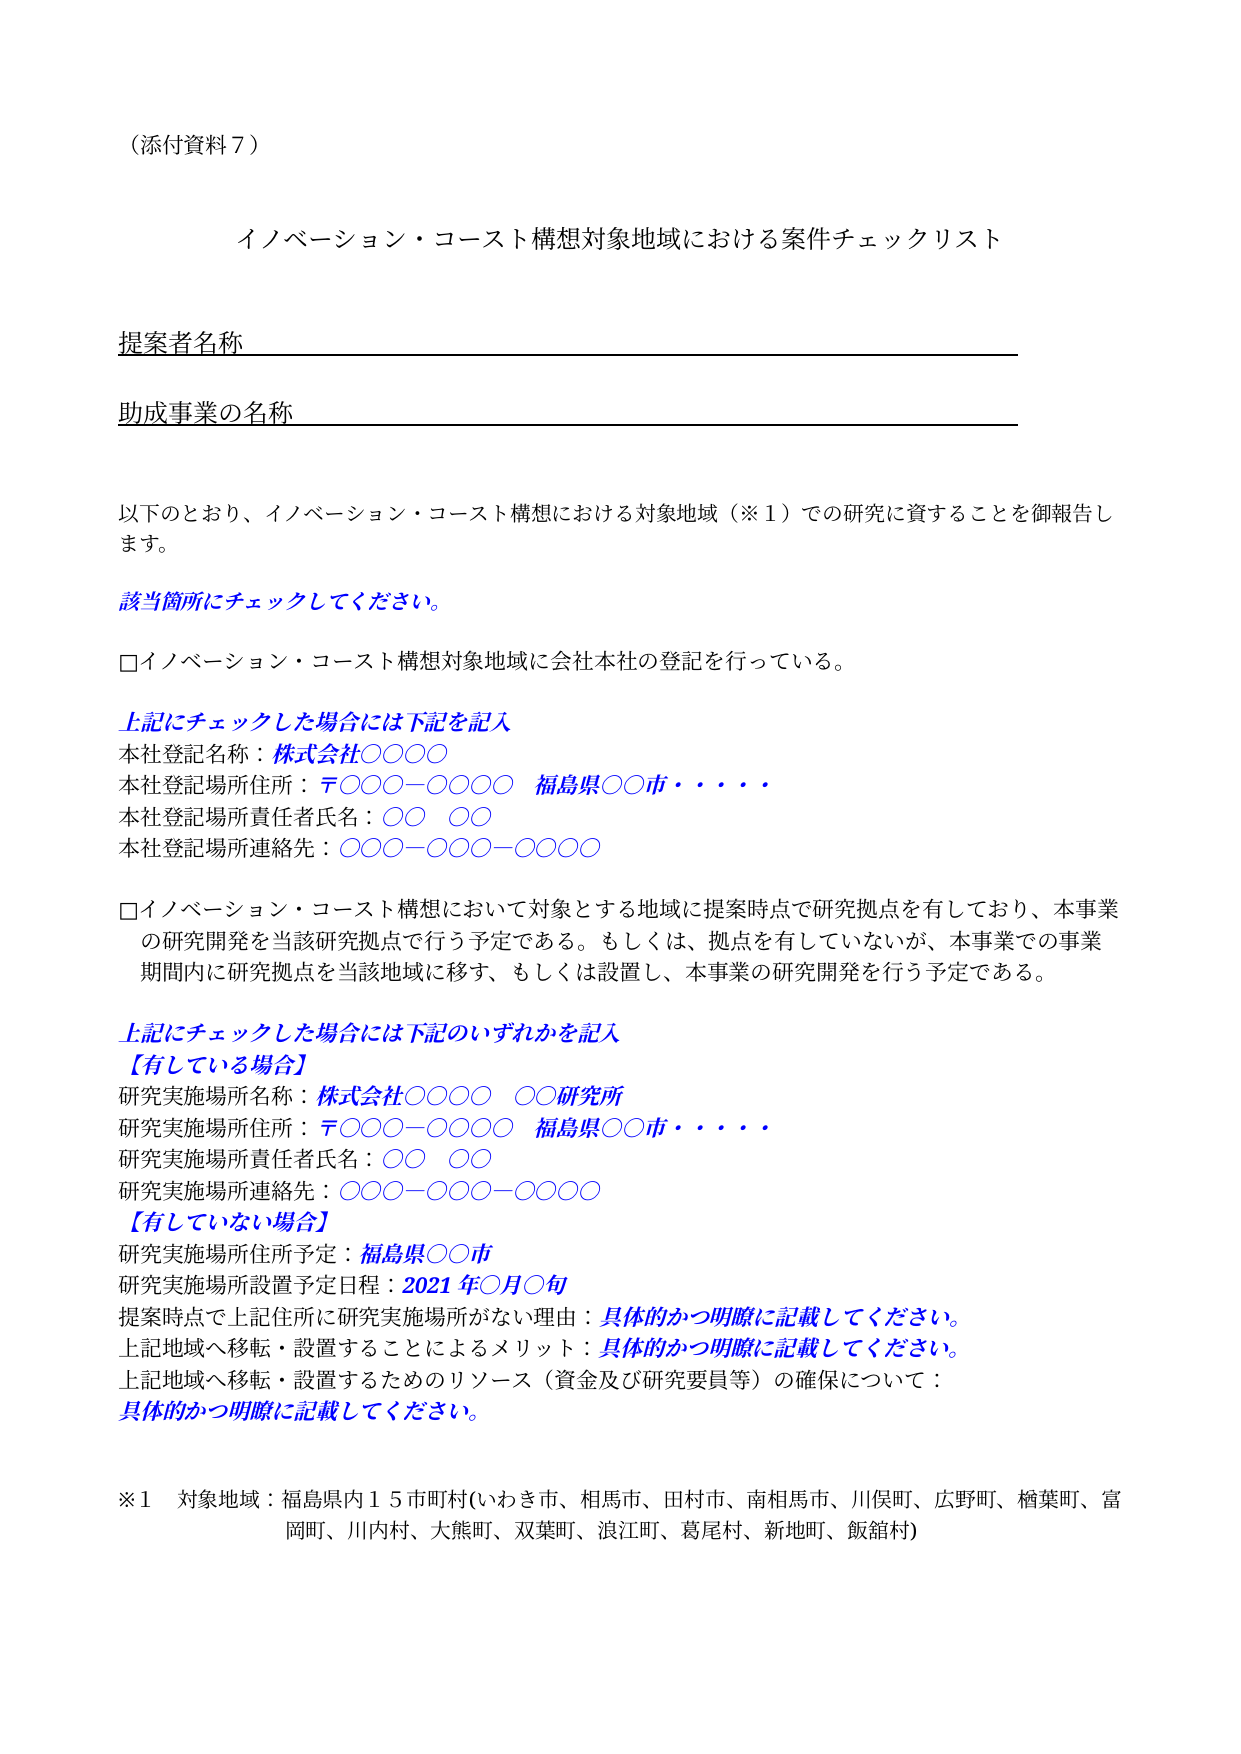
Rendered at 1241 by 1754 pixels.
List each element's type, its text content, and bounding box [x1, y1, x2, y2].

text 助成事業の名称 [118, 393, 1122, 429]
text 【有している場合】 [118, 1048, 1122, 1079]
text 提案時点で上記住所に研究実施場所がない理由：具体的かつ明瞭に記載してください。 [118, 1300, 1122, 1331]
text 本社登記場所住所：〒○○○―○○○○ 福島県○○市・・・・・ [118, 768, 1122, 800]
text （添付資料７） [118, 128, 1122, 160]
text 本社登記場所連絡先：○○○―○○○―○○○○ [118, 831, 1122, 863]
text □イノベーション・コースト構想において対象とする地域に提案時点で研究拠点を有しており、本事業の研究開発を当該研究拠点で行う予定である。もしくは、拠点を有していないが、本事業での事業期間内に研究拠点を当該地域に移す、もしくは設置し、本事業の研究開発を行う予定である。 [118, 892, 1122, 987]
text 研究実施場所住所予定：福島県○○市 [118, 1237, 1122, 1268]
text 提案者名称 [118, 323, 1122, 359]
text 【有していない場合】 [118, 1205, 1122, 1237]
text 上記地域へ移転・設置するためのリソース（資金及び研究要員等）の確保について： [118, 1363, 1122, 1394]
text 上記にチェックした場合には下記を記入 [118, 705, 1122, 737]
text 具体的かつ明瞭に記載してください。 [118, 1394, 1122, 1426]
text 研究実施場所住所：〒○○○―○○○○ 福島県○○市・・・・・ [118, 1111, 1122, 1142]
text 以下のとおり、イノベーション・コースト構想における対象地域（※１）での研究に資することを御報告します。 [118, 497, 1122, 557]
text 該当箇所にチェックしてください。 [118, 586, 1122, 616]
text 上記にチェックした場合には下記のいずれかを記入 [118, 1017, 1122, 1048]
text 研究実施場所設置予定日程：2021年○月○旬 [118, 1268, 1122, 1300]
text 研究実施場所連絡先：○○○―○○○―○○○○ [118, 1174, 1122, 1205]
text ※１ 対象地域：福島県内１５市町村(いわき市、相馬市、田村市、南相馬市、川俣町、広野町、楢葉町、富岡町、川内村、大熊町、双葉町、浪江町、葛尾村、新地町、飯舘村) [118, 1484, 1122, 1544]
text □イノベーション・コースト構想対象地域に会社本社の登記を行っている。 [118, 644, 1122, 676]
subtitle イノベーション・コースト構想対象地域における案件チェックリスト [118, 219, 1122, 255]
text 研究実施場所責任者氏名：○○ ○○ [118, 1142, 1122, 1174]
text 本社登記場所責任者氏名：○○ ○○ [118, 800, 1122, 831]
text 上記地域へ移転・設置することによるメリット：具体的かつ明瞭に記載してください。 [118, 1331, 1122, 1363]
text 本社登記名称：株式会社○○○○ [118, 737, 1122, 768]
text 研究実施場所名称：株式会社○○○○ ○○研究所 [118, 1079, 1122, 1111]
